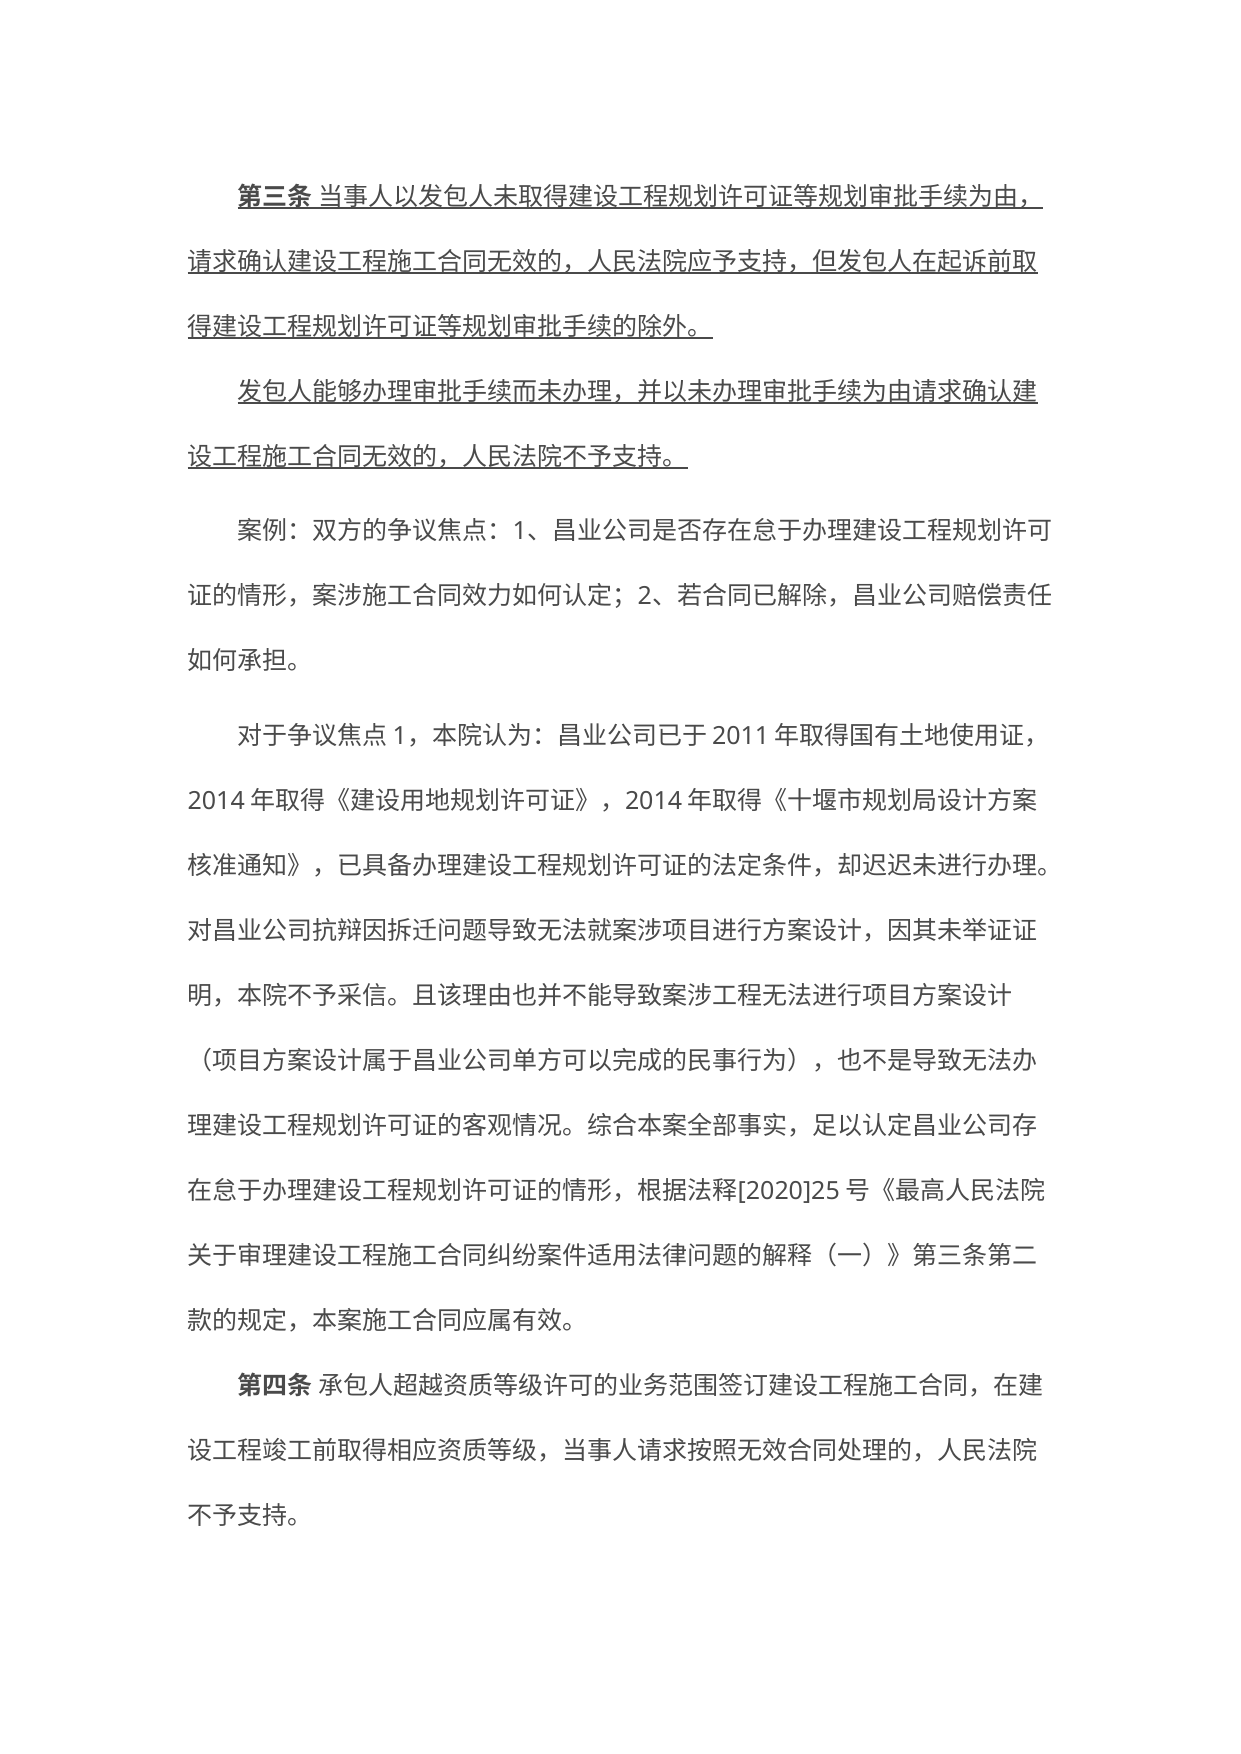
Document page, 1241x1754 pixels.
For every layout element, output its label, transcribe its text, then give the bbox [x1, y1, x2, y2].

text 第三条 当事人以发包人未取得建设工程规划许可证等规划审批手续为由，请求确认建设工程施工合同无效的，人民法院应予支持，但发包人在起诉前取得建设工程规划许可证等规划审批手续的除外。 [187, 162, 1053, 357]
text 发包人能够办理审批手续而未办理，并以未办理审批手续为由请求确认建设工程施工合同无效的，人民法院不予支持。 [187, 357, 1053, 487]
text 案例：双方的争议焦点：1、昌业公司是否存在怠于办理建设工程规划许可证的情形，案涉施工合同效力如何认定；2、若合同已解除，昌业公司赔偿责任如何承担。 [187, 496, 1053, 691]
text 第四条 承包人超越资质等级许可的业务范围签订建设工程施工合同，在建设工程竣工前取得相应资质等级，当事人请求按照无效合同处理的，人民法院不予支持。 [187, 1351, 1053, 1546]
text 对于争议焦点1，本院认为：昌业公司已于2011年取得国有土地使用证，2014年取得《建设用地规划许可证》，2014年取得《十堰市规划局设计方案核准通知》，已具备办理建设工程规划许可证的法定条件，却迟迟未进行办理。对昌业公司抗辩因拆迁问题导致无法就案涉项目进行方案设计，因其未举证证明，本院不予采信。且该理由也并不能导致案涉工程无法进行项目方案设计（项目方案设计属于昌业公司单方可以完成的民事行为），也不是导致无法办理建设工程规划许可证的客观情况。综合本案全部事实，足以认定昌业公司存在怠于办理建设工程规划许可证的情形，根据法释[2020]25号《最高人民法院关于审理建设工程施工合同纠纷案件适用法律问题的解释（一）》第三条第二款的规定，本案施工合同应属有效。 [187, 701, 1053, 1351]
